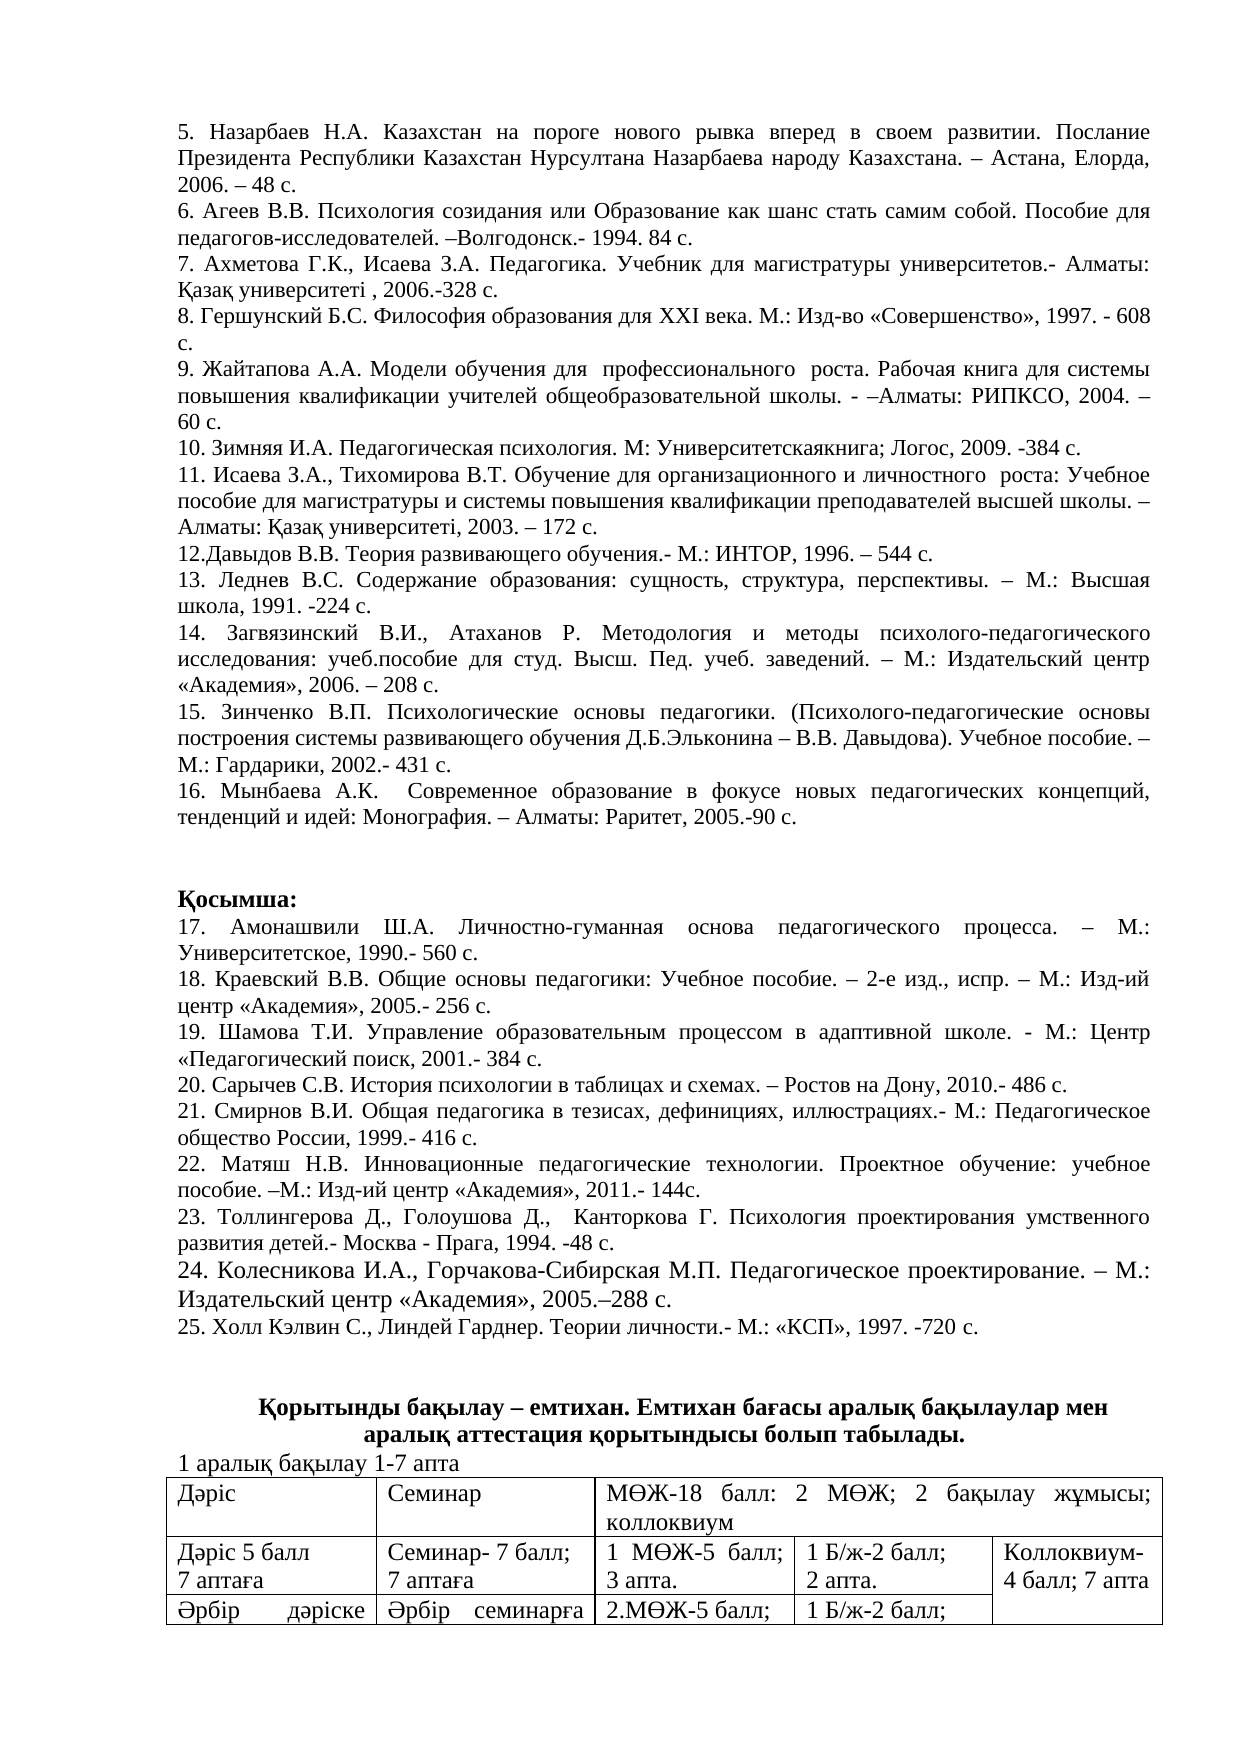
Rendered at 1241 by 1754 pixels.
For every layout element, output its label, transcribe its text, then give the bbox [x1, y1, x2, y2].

text 18. Краевский В.В. Общие основы педагогики: Учебное пособие. – 2-е изд., испр. – М.: Изд-ий центр «Академия», 2005.- 256 с. [177, 966, 1152, 1018]
text 8. Гершунский Б.С. Философия образования для XXI века. М.: Изд-во «Совершенство», 1997. - 608 с. [177, 303, 1152, 355]
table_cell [167, 1595, 376, 1624]
text 20. Сарычев С.В. Иcтория психологии в таблицах и схемах. – Ростов на Дону, 2010.- 486 с. [177, 1071, 1152, 1097]
table_cell Дәріс 5 балл 7 аптаға [167, 1537, 376, 1594]
table_cell 1 МӨЖ-5 балл; 3 апта. [596, 1537, 794, 1594]
text 17. Амонашвили Ш.А. Личностно-гуманная основа педагогического процесса. – М.: Университетское, 1990.- 560 с. [177, 913, 1152, 966]
text 6. Агеев В.В. Психология созидания или Образование как шанс стать самим собой. Пособие для педагогов-исследователей. –Волгодонск.- 1994. 84 с. [177, 197, 1152, 250]
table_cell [377, 1595, 594, 1624]
text 13. Леднев В.С. Содержание образования: сущность, структура, перспективы. – М.: Высшая школа, 1991. -224 с. [177, 566, 1152, 619]
text 10. Зимняя И.А. Педагогическая психология. М: Университетскаякнига; Логос, 2009. -384 с. [177, 434, 1152, 461]
text Қорытынды бақылау – емтихан. Емтихан бағасы аралық бақылаулар мен аралық аттестация қорытындысы болып табылады. [177, 1394, 1152, 1448]
table_header Семинар [377, 1478, 594, 1536]
text 11. Исаева З.А., Тихомирова В.Т. Обучение для организационного и личностного роста: Учебное пособие для магистратуры и системы повышения квалификации преподавателей высшей школы. –Алматы: Қазақ университеті, 2003. – 172 с. [177, 461, 1152, 540]
table_cell Коллоквиум-4 балл; 7 апта [993, 1537, 1162, 1624]
text 15. Зинченко В.П. Психологические основы педагогики. (Психолого-педагогические основы построения системы развивающего обучения Д.Б.Эльконина – В.В. Давыдова). Учебное пособие. –М.: Гардарики, 2002.- 431 с. [177, 698, 1152, 777]
text 22. Матяш Н.В. Инновационные педагогические технологии. Проектное обучение: учебное пособие. –М.: Изд-ий центр «Академия», 2011.- 144с. [177, 1150, 1152, 1203]
text 16. Мынбаева А.К. Современное образование в фокусе новых педагогических концепций, тенденций и идей: Монография. – Алматы: Раритет, 2005.-90 с. [177, 777, 1152, 830]
text 19. Шамова Т.И. Управление образовательным процессом в адаптивной школе. - М.: Центр «Педагогический поиск, 2001.- 384 с. [177, 1018, 1152, 1071]
text 9. Жайтапова А.А. Модели обучения для профессионального роста. Рабочая книга для системы повышения квалификации учителей общеобразовательной школы. - –Алматы: РИПКСО, 2004. – 60 с. [177, 355, 1152, 434]
table_header Дәріс [167, 1478, 376, 1536]
table_cell Семинар- 7 балл; 7 аптаға [377, 1537, 594, 1594]
table_cell 1 Б/ж-2 балл; 2 апта. [795, 1537, 992, 1594]
table_header МӨЖ-18 балл: 2 МӨЖ; 2 бақылау жұмысы; коллоквиум [596, 1478, 1162, 1536]
text Қосымша: [177, 884, 1152, 913]
text 12.Давыдов В.В. Теория развивающего обучения.- М.: ИНТОР, 1996. – 544 с. [177, 540, 1152, 566]
text 14. Загвязинский В.И., Атаханов Р. Методология и методы психолого-педагогического исследования: учеб.пособие для студ. Высш. Пед. учеб. заведений. – М.: Издательский центр «Академия», 2006. – 208 с. [177, 619, 1152, 698]
text 21. Смирнов В.И. Общая педагогика в тезисах, дефинициях, иллюстрациях.- М.: Педагогическое общество России, 1999.- 416 с. [177, 1097, 1152, 1150]
text 1 аралық бақылау 1-7 апта [177, 1448, 1152, 1477]
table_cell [596, 1595, 794, 1624]
text 7. Ахметова Г.К., Исаева З.А. Педагогика. Учебник для магистратуры университетов.- Алматы: Қазақ университеті , 2006.-328 с. [177, 250, 1152, 303]
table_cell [795, 1595, 992, 1624]
text 23. Толлингерова Д., Голоушова Д., Канторкова Г. Психология проектирования умственного развития детей.- Москва - Прага, 1994. -48 с. [177, 1203, 1152, 1255]
text 5. Назарбаев Н.А. Казахстан на пороге нового рывка вперед в своем развитии. Послание Президента Республики Казахстан Нурсултана Назарбаева народу Казахстана. – Астана, Елорда, 2006. – 48 с. [177, 118, 1152, 197]
text 24. Колесникова И.А., Горчакова-Сибирская М.П. Педагогическое проектирование. – М.: Издательский центр «Академия», 2005.–288 с. [177, 1255, 1152, 1313]
text 25. Холл Кэлвин С., Линдей Гарднер. Теории личности.- М.: «КСП», 1997. -720 c. [177, 1313, 1152, 1339]
